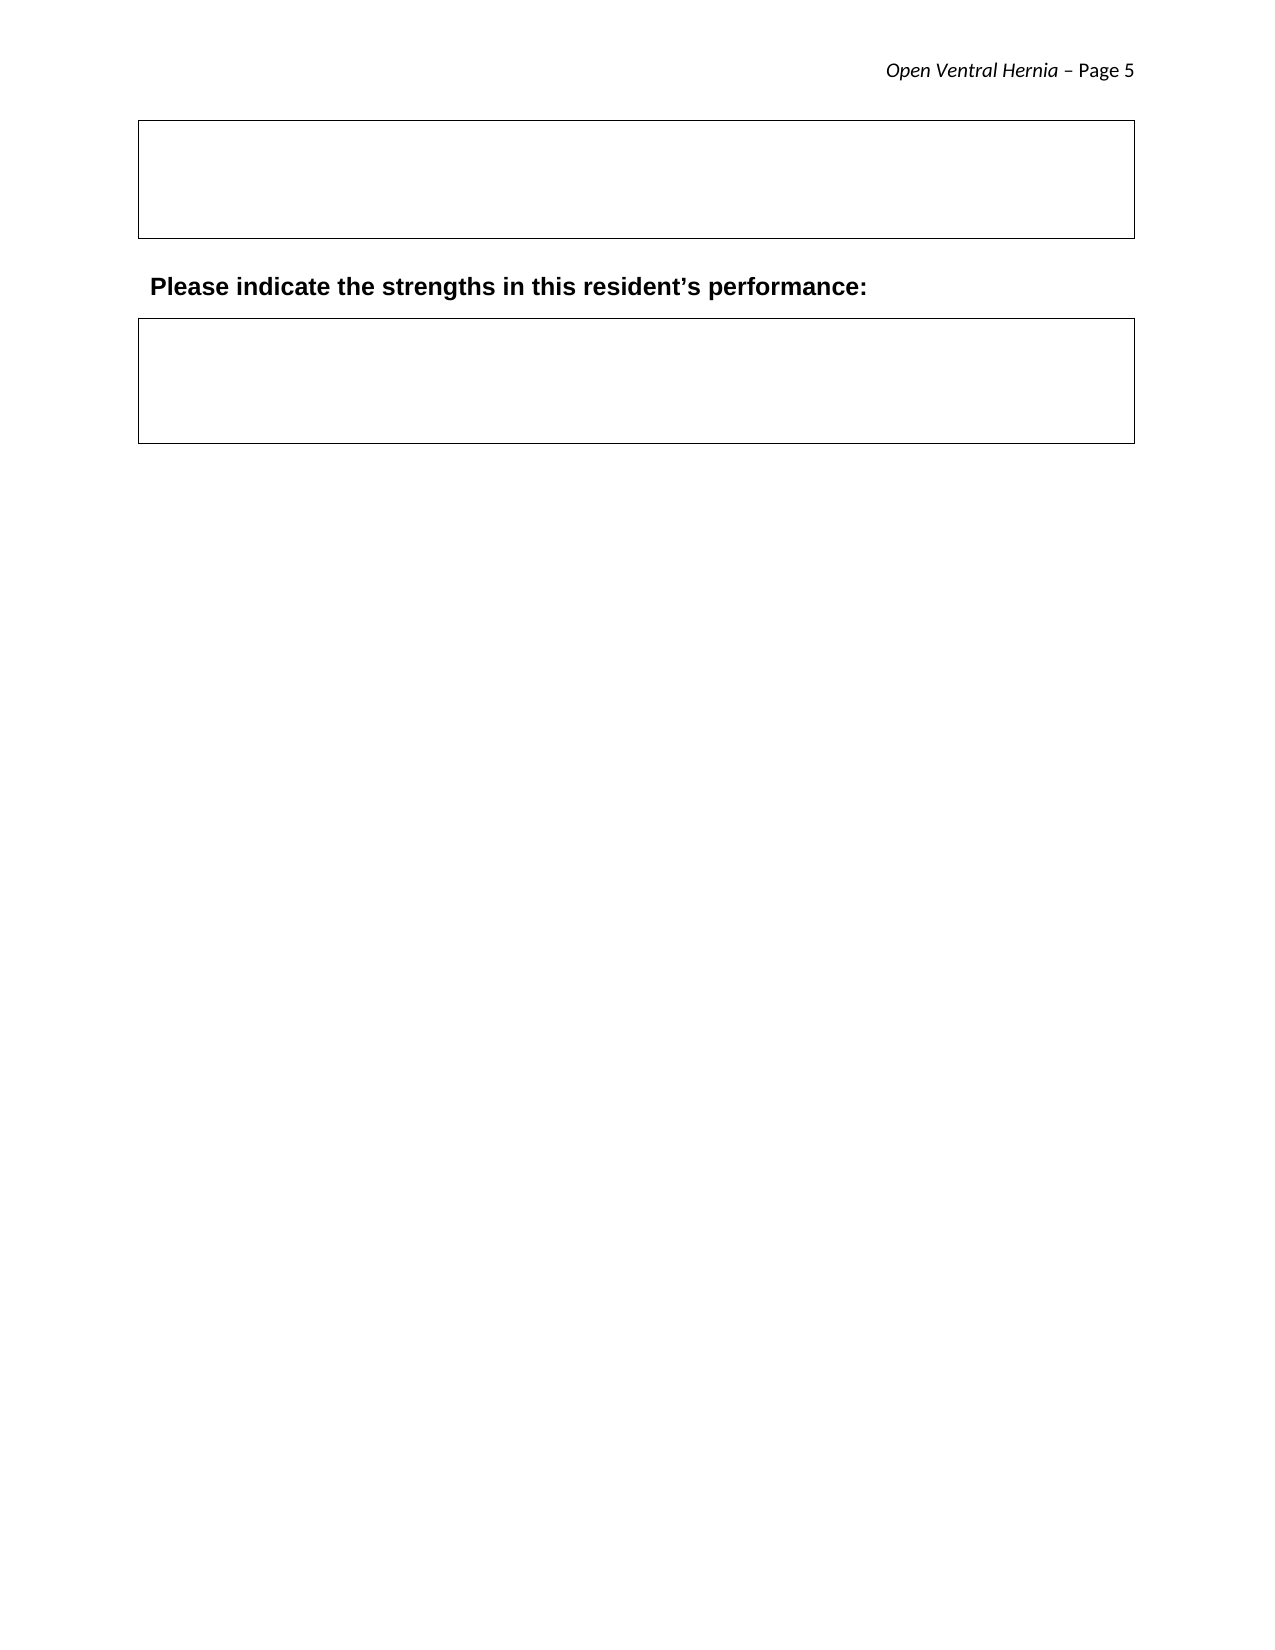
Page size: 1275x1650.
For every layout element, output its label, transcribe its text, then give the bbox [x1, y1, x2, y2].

table_header [139, 319, 1134, 443]
text Please indicate the strengths in this resident’s performance: [150, 272, 1125, 301]
table_header [139, 121, 1134, 238]
